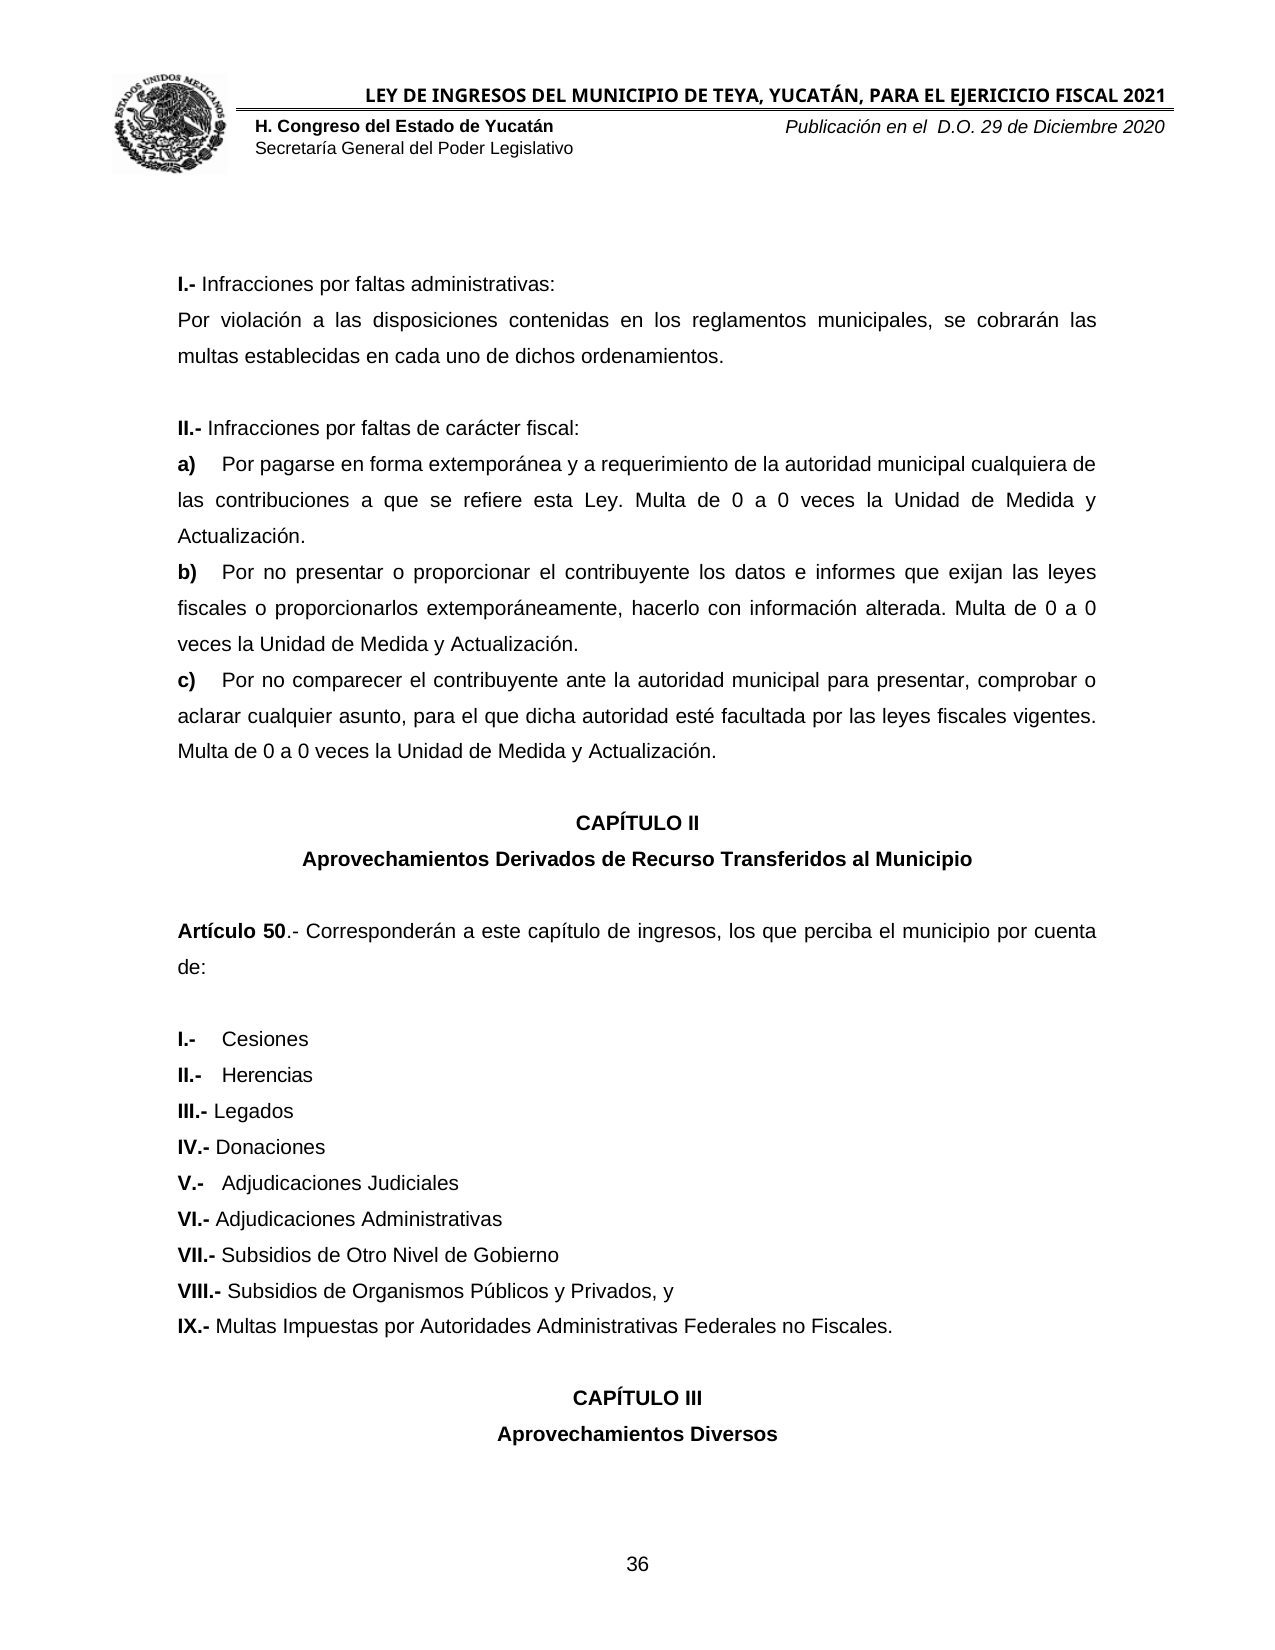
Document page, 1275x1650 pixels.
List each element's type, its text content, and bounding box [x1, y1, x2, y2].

list CAPÍTULO II [177, 811, 1098, 835]
text V.- Adjudicaciones Judiciales [177, 1171, 1098, 1194]
text CAPÍTULO III [177, 1386, 1098, 1410]
text III.- Legados [177, 1099, 1098, 1123]
text I.- Infracciones por faltas administrativas: [177, 272, 1098, 296]
text Aprovechamientos Diversos [177, 1422, 1098, 1446]
list Por pagarse en forma extemporánea y a requerimiento de la autoridad municipal cualquiera de las contribuciones a que se refiere esta Ley. Multa de 0 a 0 veces la Unidad de Medida y Actualización. [177, 452, 1098, 548]
text IV.- Donaciones [177, 1135, 1098, 1159]
text II.- Herencias [177, 1063, 1098, 1087]
text IX.- Multas Impuestas por Autoridades Administrativas Federales no Fiscales. [177, 1314, 1098, 1338]
list Por no comparecer el contribuyente ante la autoridad municipal para presentar, comprobar o aclarar cualquier asunto, para el que dicha autoridad esté facultada por las leyes fiscales vigentes. Multa de 0 a 0 veces la Unidad de Medida y Actualización. [177, 667, 1098, 763]
text VII.- Subsidios de Otro Nivel de Gobierno [177, 1242, 1098, 1266]
text I.- Cesiones [177, 1027, 1098, 1051]
list Por no presentar o proporcionar el contribuyente los datos e informes que exijan las leyes fiscales o proporcionarlos extemporáneamente, hacerlo con información alterada. Multa de 0 a 0 veces la Unidad de Medida y Actualización. [177, 560, 1098, 656]
text Aprovechamientos Derivados de Recurso Transferidos al Municipio [177, 847, 1098, 871]
text Por violación a las disposiciones contenidas en los reglamentos municipales, se cobrarán las multas establecidas en cada uno de dichos ordenamientos. [177, 308, 1098, 368]
text Artículo 50.- Corresponderán a este capítulo de ingresos, los que perciba el municipio por cuenta de: [177, 919, 1098, 979]
text VIII.- Subsidios de Organismos Públicos y Privados, y [177, 1278, 1098, 1302]
text II.- Infracciones por faltas de carácter fiscal: [177, 416, 1098, 440]
text VI.- Adjudicaciones Administrativas [177, 1207, 1098, 1231]
